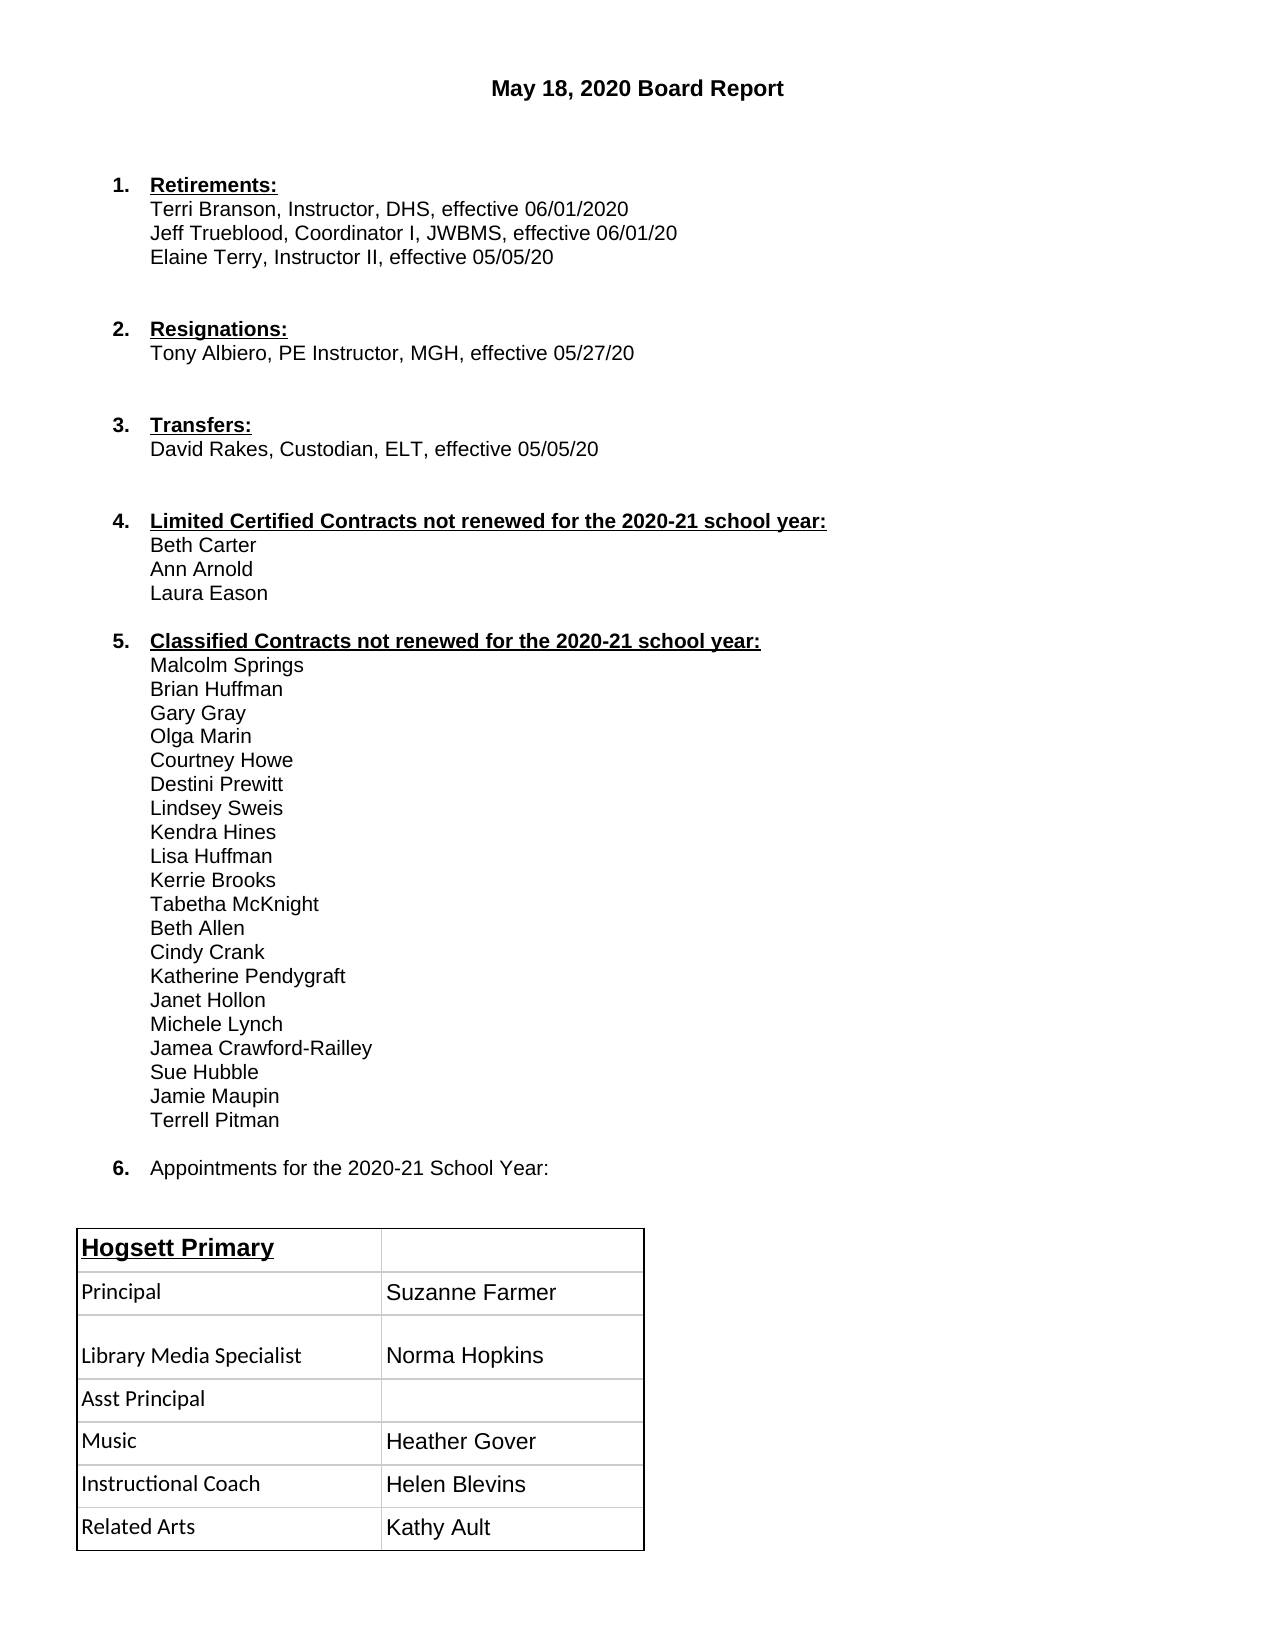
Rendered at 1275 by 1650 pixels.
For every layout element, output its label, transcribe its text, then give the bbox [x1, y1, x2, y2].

text Tony Albiero, PE Instructor, MGH, effective 05/27/20 [150, 341, 1200, 365]
table_cell Asst Principal [78, 1380, 381, 1421]
table_cell Helen Blevins [382, 1466, 643, 1507]
table_cell [382, 1380, 643, 1421]
text Elaine Terry, Instructor II, effective 05/05/20 [150, 245, 1200, 269]
text Cindy Crank [150, 940, 1200, 964]
text Ann Arnold [150, 557, 1200, 581]
table_cell Instructional Coach [78, 1466, 381, 1507]
text Beth Carter [150, 533, 1200, 557]
table_cell Suzanne Farmer [382, 1273, 643, 1314]
text Lindsey Sweis [150, 796, 1200, 820]
table_cell Library Media Specialist [78, 1316, 381, 1378]
list Classified Contracts not renewed for the 2020-21 school year: [112, 628, 1200, 652]
table_cell Related Arts [78, 1508, 381, 1550]
text Terri Branson, Instructor, DHS, effective 06/01/2020 [150, 197, 1200, 221]
text Jamie Maupin [150, 1084, 1200, 1108]
table_header Hogsett Primary [78, 1229, 381, 1271]
text Kendra Hines [150, 820, 1200, 844]
text Brian Huffman [150, 676, 1200, 700]
text Destini Prewitt [150, 772, 1200, 796]
text Lisa Huffman [150, 844, 1200, 868]
text Laura Eason [150, 581, 1200, 604]
list Retirements: [112, 173, 1200, 197]
text Sue Hubble [150, 1060, 1200, 1084]
text Jeff Trueblood, Coordinator I, JWBMS, effective 06/01/20 [150, 221, 1200, 245]
table_cell Music [78, 1423, 381, 1464]
text Olga Marin [150, 724, 1200, 748]
text Janet Hollon [150, 988, 1200, 1012]
text Katherine Pendygraft [150, 964, 1200, 988]
text David Rakes, Custodian, ELT, effective 05/05/20 [150, 437, 1200, 461]
table_cell Norma Hopkins [382, 1316, 643, 1378]
text Michele Lynch [150, 1012, 1200, 1036]
table_cell Heather Gover [382, 1423, 643, 1464]
table_cell Principal [78, 1273, 381, 1314]
list Limited Certified Contracts not renewed for the 2020-21 school year: [112, 509, 1200, 533]
table_cell Kathy Ault [382, 1508, 643, 1550]
text Terrell Pitman [150, 1108, 1200, 1132]
text Malcolm Springs [150, 652, 1200, 676]
list Transfers: [112, 413, 1200, 437]
text Courtney Howe [150, 748, 1200, 772]
list Appointments for the 2020-21 School Year: [112, 1156, 1200, 1179]
text Beth Allen [150, 916, 1200, 940]
list Resignations: [112, 317, 1200, 341]
text Kerrie Brooks [150, 868, 1200, 892]
text Gary Gray [150, 700, 1200, 724]
text Tabetha McKnight [150, 892, 1200, 916]
table_header [382, 1229, 643, 1271]
text May 18, 2020 Board Report [75, 75, 1200, 101]
text Jamea Crawford-Railley [150, 1036, 1200, 1060]
